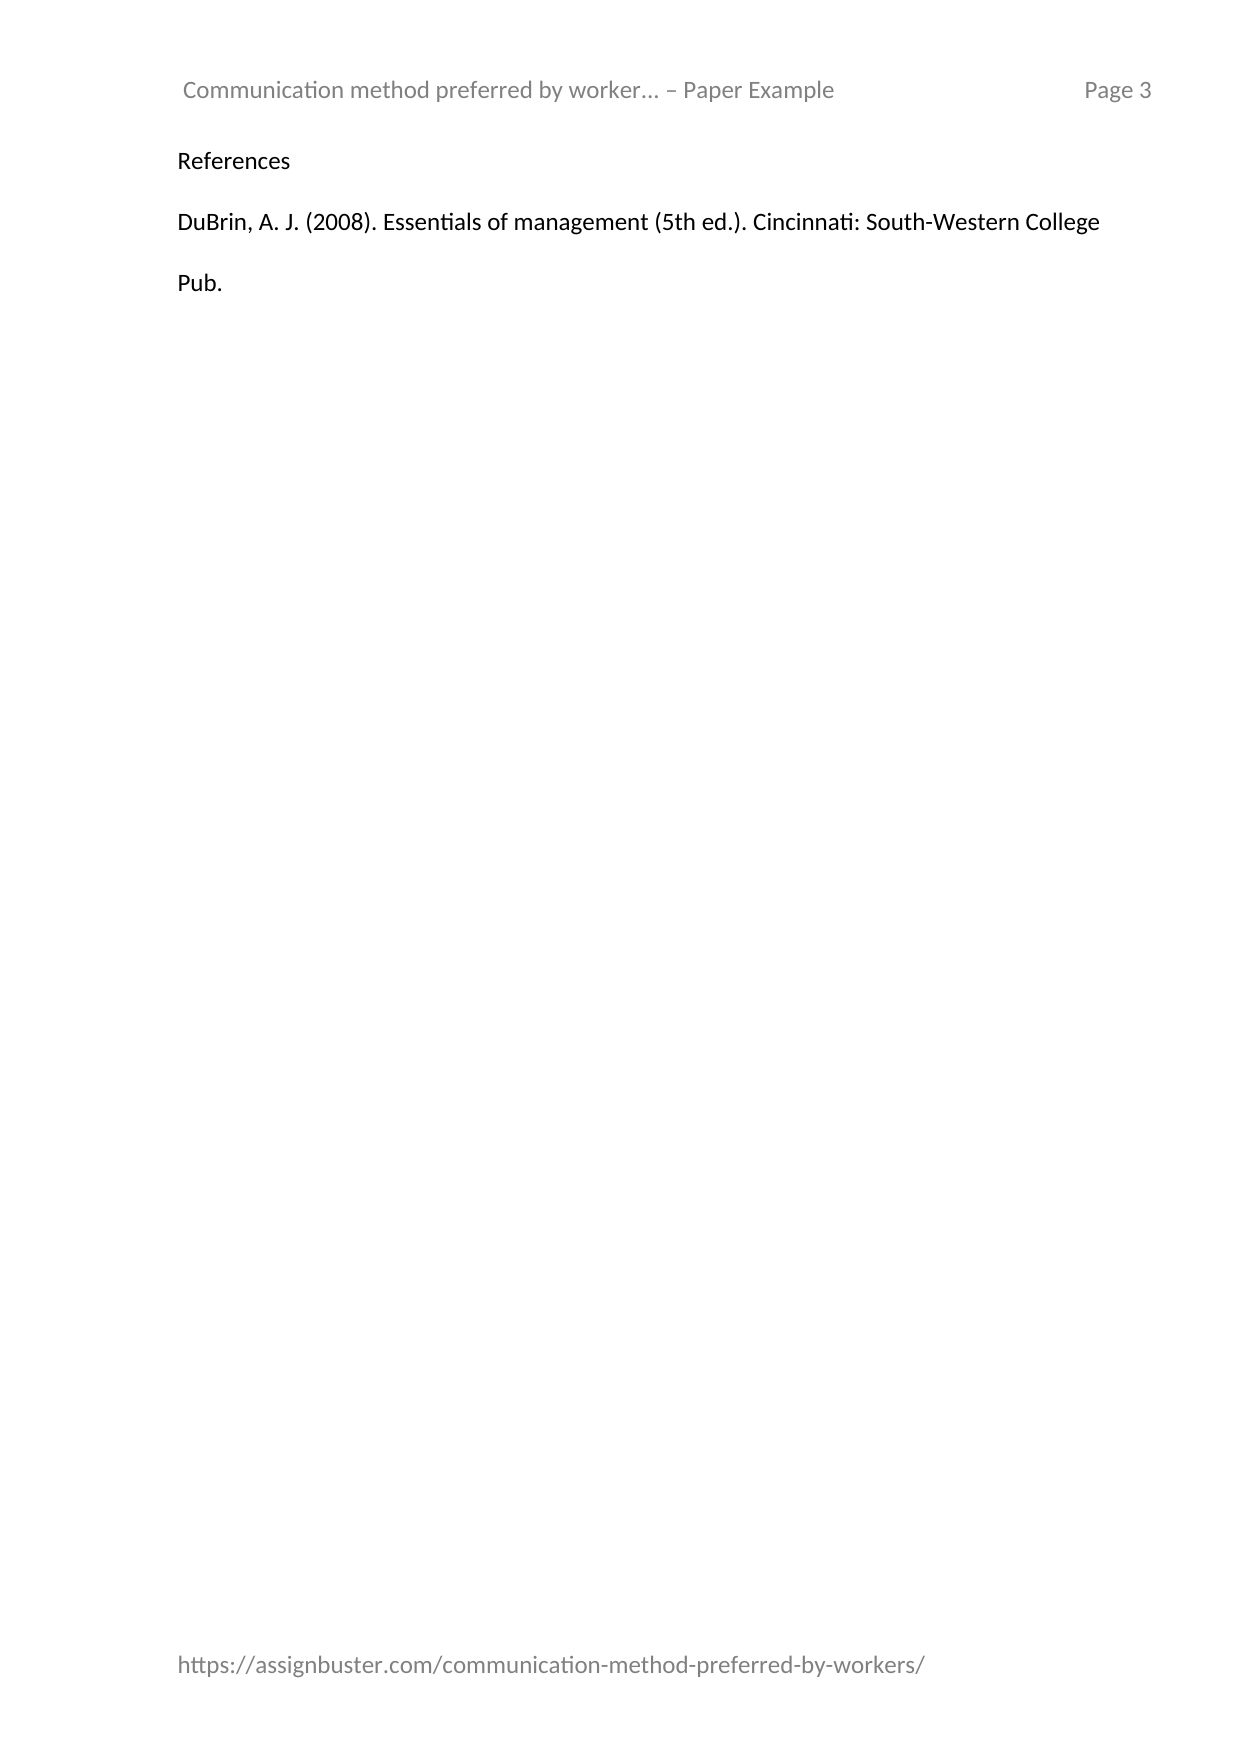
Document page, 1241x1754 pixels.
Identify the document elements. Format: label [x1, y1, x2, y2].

text [177, 145, 1152, 298]
